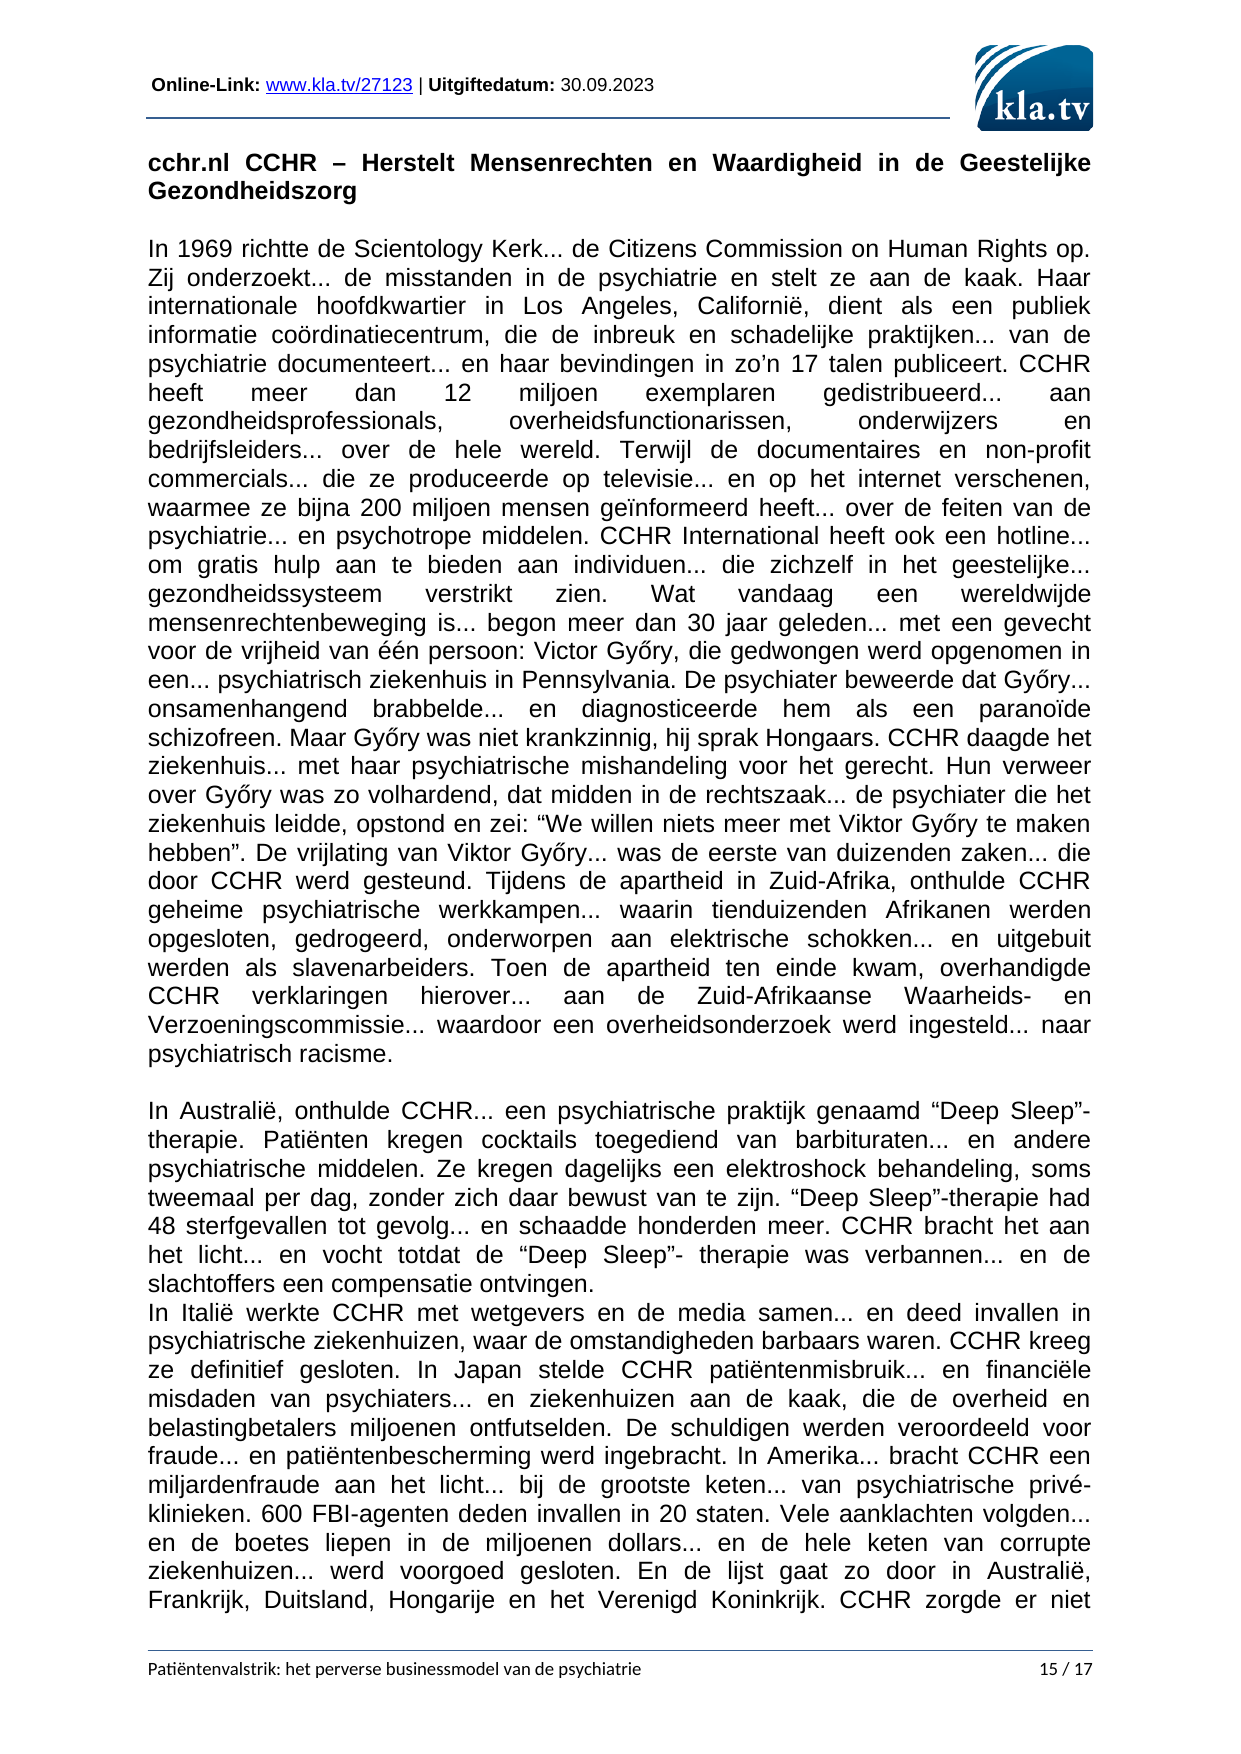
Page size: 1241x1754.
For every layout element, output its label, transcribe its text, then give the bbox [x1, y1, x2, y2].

text In 1969 richtte de Scientology Kerk... de Citizens Commission on Human Rights op. Zij onderzoekt... de misstanden in de psychiatrie en stelt ze aan de kaak. Haar internationale hoofdkwartier in Los Angeles, Californië, dient als een publiek informatie coördinatiecentrum, die de inbreuk en schadelijke praktijken... van de psychiatrie documenteert... en haar bevindingen in zo’n 17 talen publiceert. CCHR heeft meer dan 12 miljoen exemplaren gedistribueerd... aan gezondheidsprofessionals, overheidsfunctionarissen, onderwijzers en bedrijfsleiders... over de hele wereld. Terwijl de documentaires en non-profit commercials... die ze produceerde op televisie... en op het internet verschenen, waarmee ze bijna 200 miljoen mensen geïnformeerd heeft... over de feiten van de psychiatrie... en psychotrope middelen. CCHR International heeft ook een hotline... om gratis hulp aan te bieden aan individuen... die zichzelf in het geestelijke... gezondheidssysteem verstrikt zien. Wat vandaag een wereldwijde mensenrechtenbeweging is... begon meer dan 30 jaar geleden... met een gevecht voor de vrijheid van één persoon: Victor Győry, die gedwongen werd opgenomen in een... psychiatrisch ziekenhuis in Pennsylvania. De psychiater beweerde dat Győry... onsamenhangend brabbelde... en diagnosticeerde hem als een paranoïde schizofreen. Maar Győry was niet krankzinnig, hij sprak Hongaars. CCHR daagde het ziekenhuis... met haar psychiatrische mishandeling voor het gerecht. Hun verweer over Győry was zo volhardend, dat midden in de rechtszaak... de psychiater die het ziekenhuis leidde, opstond en zei: “We willen niets meer met Viktor Győry te maken hebben”. De vrijlating van Viktor Győry... was de eerste van duizenden zaken... die door CCHR werd gesteund. Tijdens de apartheid in Zuid-Afrika, onthulde CCHR geheime psychiatrische werkkampen... waarin tienduizenden Afrikanen werden opgesloten, gedrogeerd, onderworpen aan elektrische schokken... en uitgebuit werden als slavenarbeiders. Toen de apartheid ten einde kwam, overhandigde CCHR verklaringen hierover... aan de Zuid-Afrikaanse Waarheids- en Verzoeningscommissie... waardoor een overheidsonderzoek werd ingesteld... naar psychiatrisch racisme. [148, 234, 1093, 1068]
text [148, 1298, 1093, 1614]
text In Australië, onthulde CCHR... een psychiatrische praktijk genaamd “Deep Sleep”-therapie. Patiënten kregen cocktails toegediend van barbituraten... en andere psychiatrische middelen. Ze kregen dagelijks een elektroshock behandeling, soms tweemaal per dag, zonder zich daar bewust van te zijn. “Deep Sleep”-therapie had 48 sterfgevallen tot gevolg... en schaadde honderden meer. CCHR bracht het aan het licht... en vocht totdat de “Deep Sleep”- therapie was verbannen... en de slachtoffers een compensatie ontvingen. [148, 1096, 1093, 1298]
text cchr.nl CCHR – Herstelt Mensenrechten en Waardigheid in de Geestelijke Gezondheidszorg [148, 148, 1093, 205]
